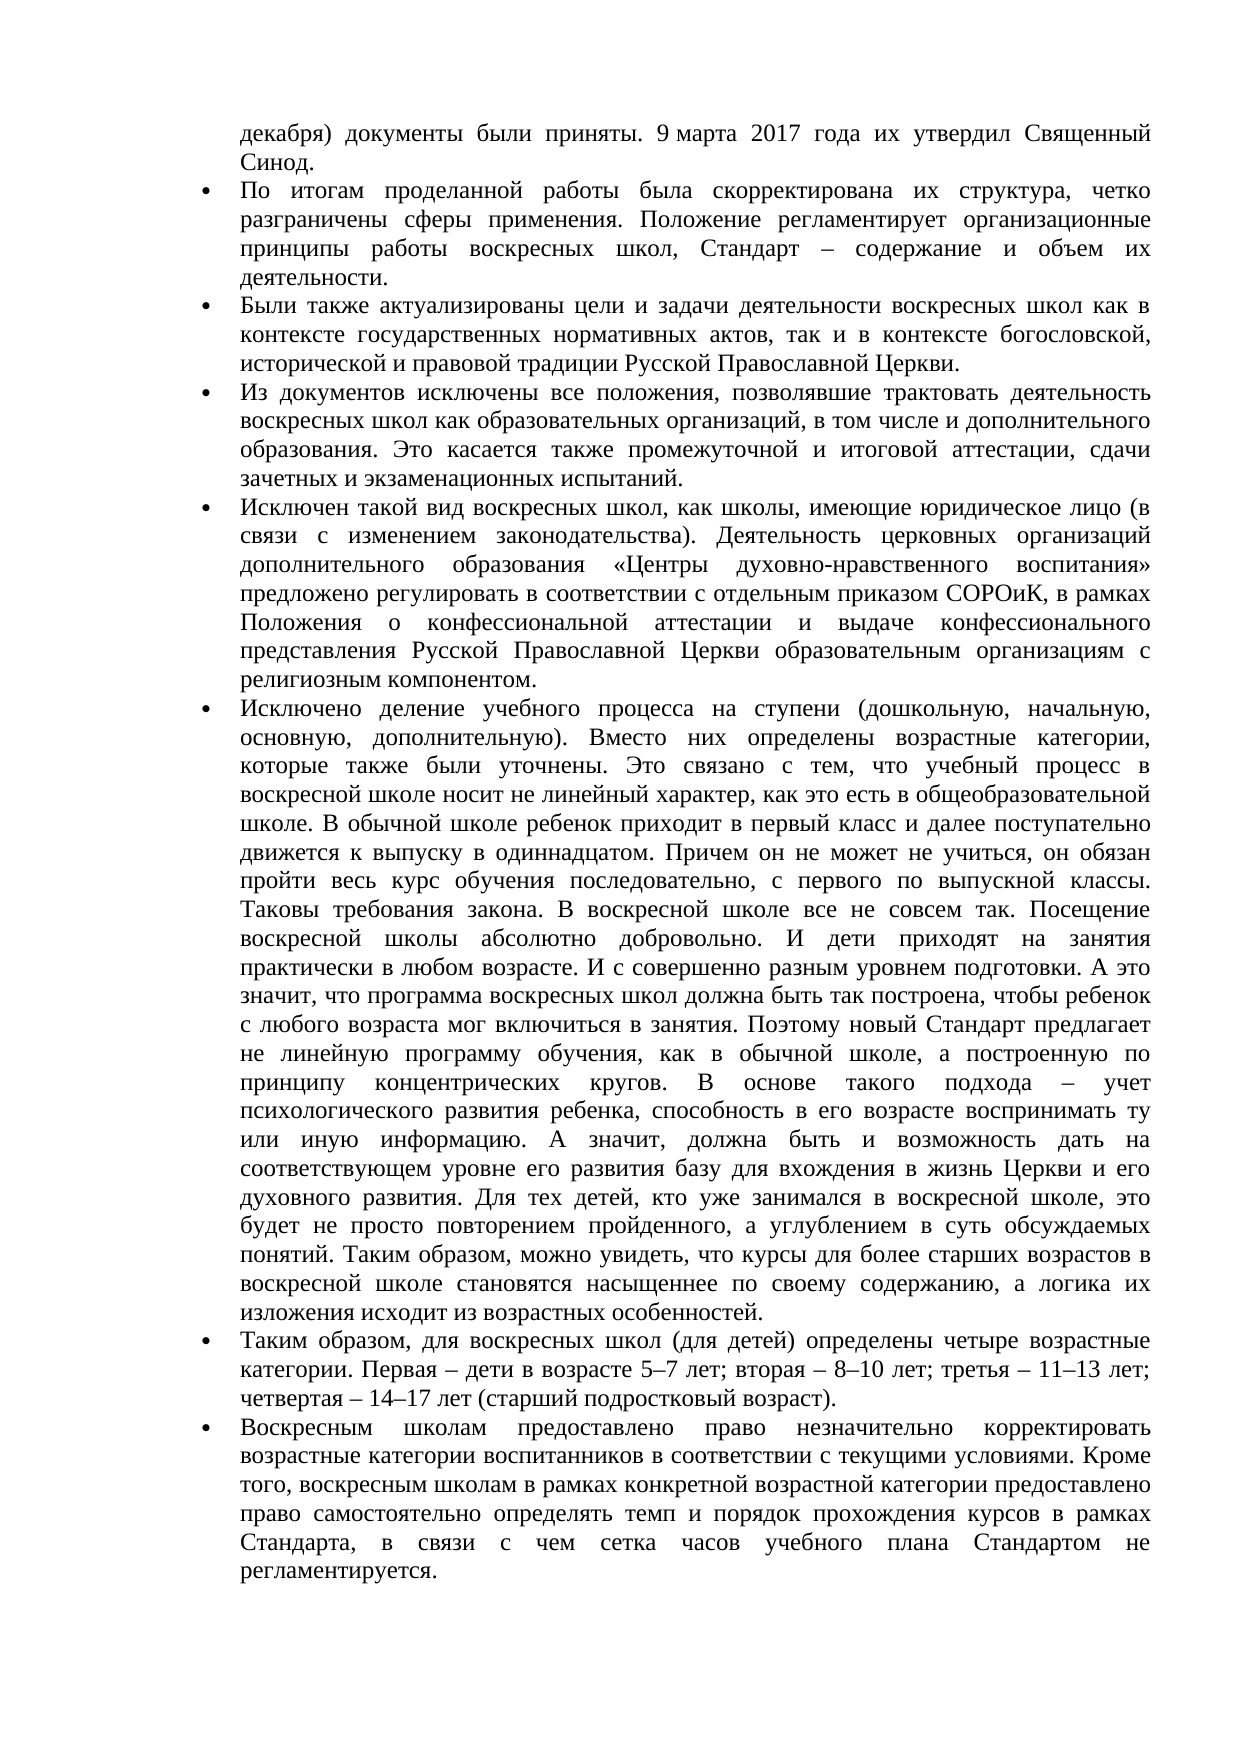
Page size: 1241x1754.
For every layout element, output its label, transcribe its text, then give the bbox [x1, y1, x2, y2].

list Были также актуализированы цели и задачи деятельности воскресных школ как в контексте государственных нормативных актов, так и в контексте богословской, исторической и правовой традиции Русской Православной Церкви. [202, 291, 1152, 377]
list По итогам проделанной работы была скорректирована их структура, четко разграничены сферы применения. Положение регламентирует организационные принципы работы воскресных школ, Стандарт – содержание и объем их деятельности. [202, 176, 1152, 291]
list Воскресным школам предоставлено право незначительно корректировать возрастные категории воспитанников в соответствии с текущими условиями. Кроме того, воскресным школам в рамках конкретной возрастной категории предоставлено право самостоятельно определять темп и порядок прохождения курсов в рамках Стандарта, в связи с чем сетка часов учебного плана Стандартом не регламентируется. [202, 1412, 1152, 1584]
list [202, 118, 1152, 176]
list Из документов исключены все положения, позволявшие трактовать деятельность воскресных школ как образовательных организаций, в том числе и дополнительного образования. Это касается также промежуточной и итоговой аттестации, сдачи зачетных и экзаменационных испытаний. [202, 377, 1152, 492]
list Исключен такой вид воскресных школ, как школы, имеющие юридическое лицо (в связи с изменением законодательства). Деятельность церковных организаций дополнительного образования «Центры духовно-нравственного воспитания» предложено регулировать в соответствии с отдельным приказом СОРОиК, в рамках Положения о конфессиональной аттестации и выдаче конфессионального представления Русской Православной Церкви образовательным организациям с религиозным компонентом. [202, 492, 1152, 693]
list Таким образом, для воскресных школ (для детей) определены четыре возрастные категории. Первая – дети в возрасте 5–7 лет; вторая – 8–10 лет; третья – 11–13 лет; четвертая – 14–17 лет (старший подростковый возраст). [202, 1326, 1152, 1412]
list Исключено деление учебного процесса на ступени (дошкольную, начальную, основную, дополнительную). Вместо них определены возрастные категории, которые также были уточнены. Это связано с тем, что учебный процесс в воскресной школе носит не линейный характер, как это есть в общеобразовательной школе. В обычной школе ребенок приходит в первый класс и далее поступательно движется к выпуску в одиннадцатом. Причем он не может не учиться, он обязан пройти весь курс обучения последовательно, с первого по выпускной классы. Таковы требования закона. В воскресной школе все не совсем так. Посещение воскресной школы абсолютно добровольно. И дети приходят на занятия практически в любом возрасте. И с совершенно разным уровнем подготовки. А это значит, что программа воскресных школ должна быть так построена, чтобы ребенок с любого возраста мог включиться в занятия. Поэтому новый Стандарт предлагает не линейную программу обучения, как в обычной школе, а построенную по принципу концентрических кругов. В основе такого подхода – учет психологического развития ребенка, способность в его возрасте воспринимать ту или иную информацию. А значит, должна быть и возможность дать на соответствующем уровне его развития базу для вхождения в жизнь Церкви и его духовного развития. Для тех детей, кто уже занимался в воскресной школе, это будет не просто повторением пройденного, а углублением в суть обсуждаемых понятий. Таким образом, можно увидеть, что курсы для более старших возрастов в воскресной школе становятся насыщеннее по своему содержанию, а логика их изложения исходит из возрастных особенностей. [202, 693, 1152, 1326]
